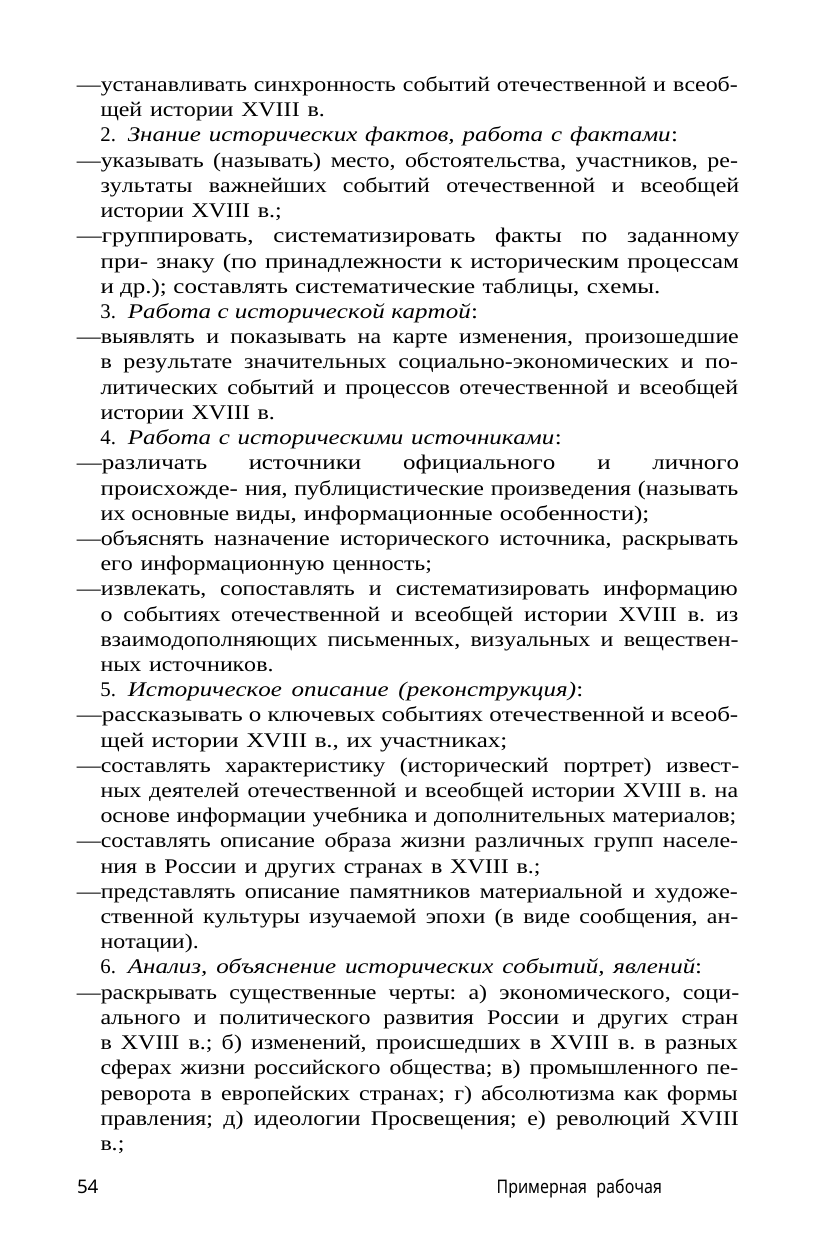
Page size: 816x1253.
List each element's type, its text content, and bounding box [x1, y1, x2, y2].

text —составлять характеристику (исторический портрет) извест- ных деятелей отечественной и всеобщей истории XVIII в. на основе информации учебника и дополнительных материалов; [77, 753, 739, 827]
text —различать источники официального и личного происхожде- ния, публицистические произведения (называть их основные виды, информационные особенности); [77, 450, 739, 525]
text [77, 1173, 755, 1199]
text —составлять описание образа жизни различных групп населе- ния в России и других странах в XVIII в.; [77, 828, 739, 878]
text —указывать (называть) место, обстоятельства, участников, ре- зультаты важнейших событий отечественной и всеобщей истории XVIII в.; [77, 148, 739, 222]
list Историческое описание (реконструкция): [100, 677, 755, 701]
text —группировать, систематизировать факты по заданному при- знаку (по принадлежности к историческим процессам и др.); составлять систематические таблицы, схемы. [77, 223, 739, 298]
text —представлять описание памятников материальной и художе- ственной культуры изучаемой эпохи (в виде сообщения, ан- нотации). [77, 879, 739, 953]
list Знание исторических фактов, работа с фактами: [100, 122, 755, 146]
list Работа с историческими источниками: [100, 425, 755, 449]
text —выявлять и показывать на карте изменения, произошедшие в результате значительных социально-экономических и по- литических событий и процессов отечественной и всеобщей истории XVIII в. [77, 324, 739, 424]
text —объяснять назначение исторического источника, раскрывать его информационную ценность; [77, 526, 739, 575]
text —извлекать, сопоставлять и систематизировать информацию о событиях отечественной и всеобщей истории XVIII в. из взаимодополняющих письменных, визуальных и веществен- ных источников. [77, 576, 739, 676]
text —устанавливать синхронность событий отечественной и всеоб- щей истории XVIII в. [77, 72, 739, 121]
text —рассказывать о ключевых событиях отечественной и всеоб- щей истории XVIII в., их участниках; [77, 702, 739, 752]
text —раскрывать существенные черты: а) экономического, соци- ального и политического развития России и других стран в XVIII в.; б) изменений, происшедших в XVIII в. в разных сферах жизни российского общества; в) промышленного пе- реворота в европейских странах; г) абсолютизма как формы правления; д) идеологии Просвещения; е) революций XVIII в.; [77, 979, 739, 1155]
list Анализ, объяснение исторических событий, явлений: [100, 954, 755, 978]
list Работа с исторической картой: [100, 299, 755, 323]
